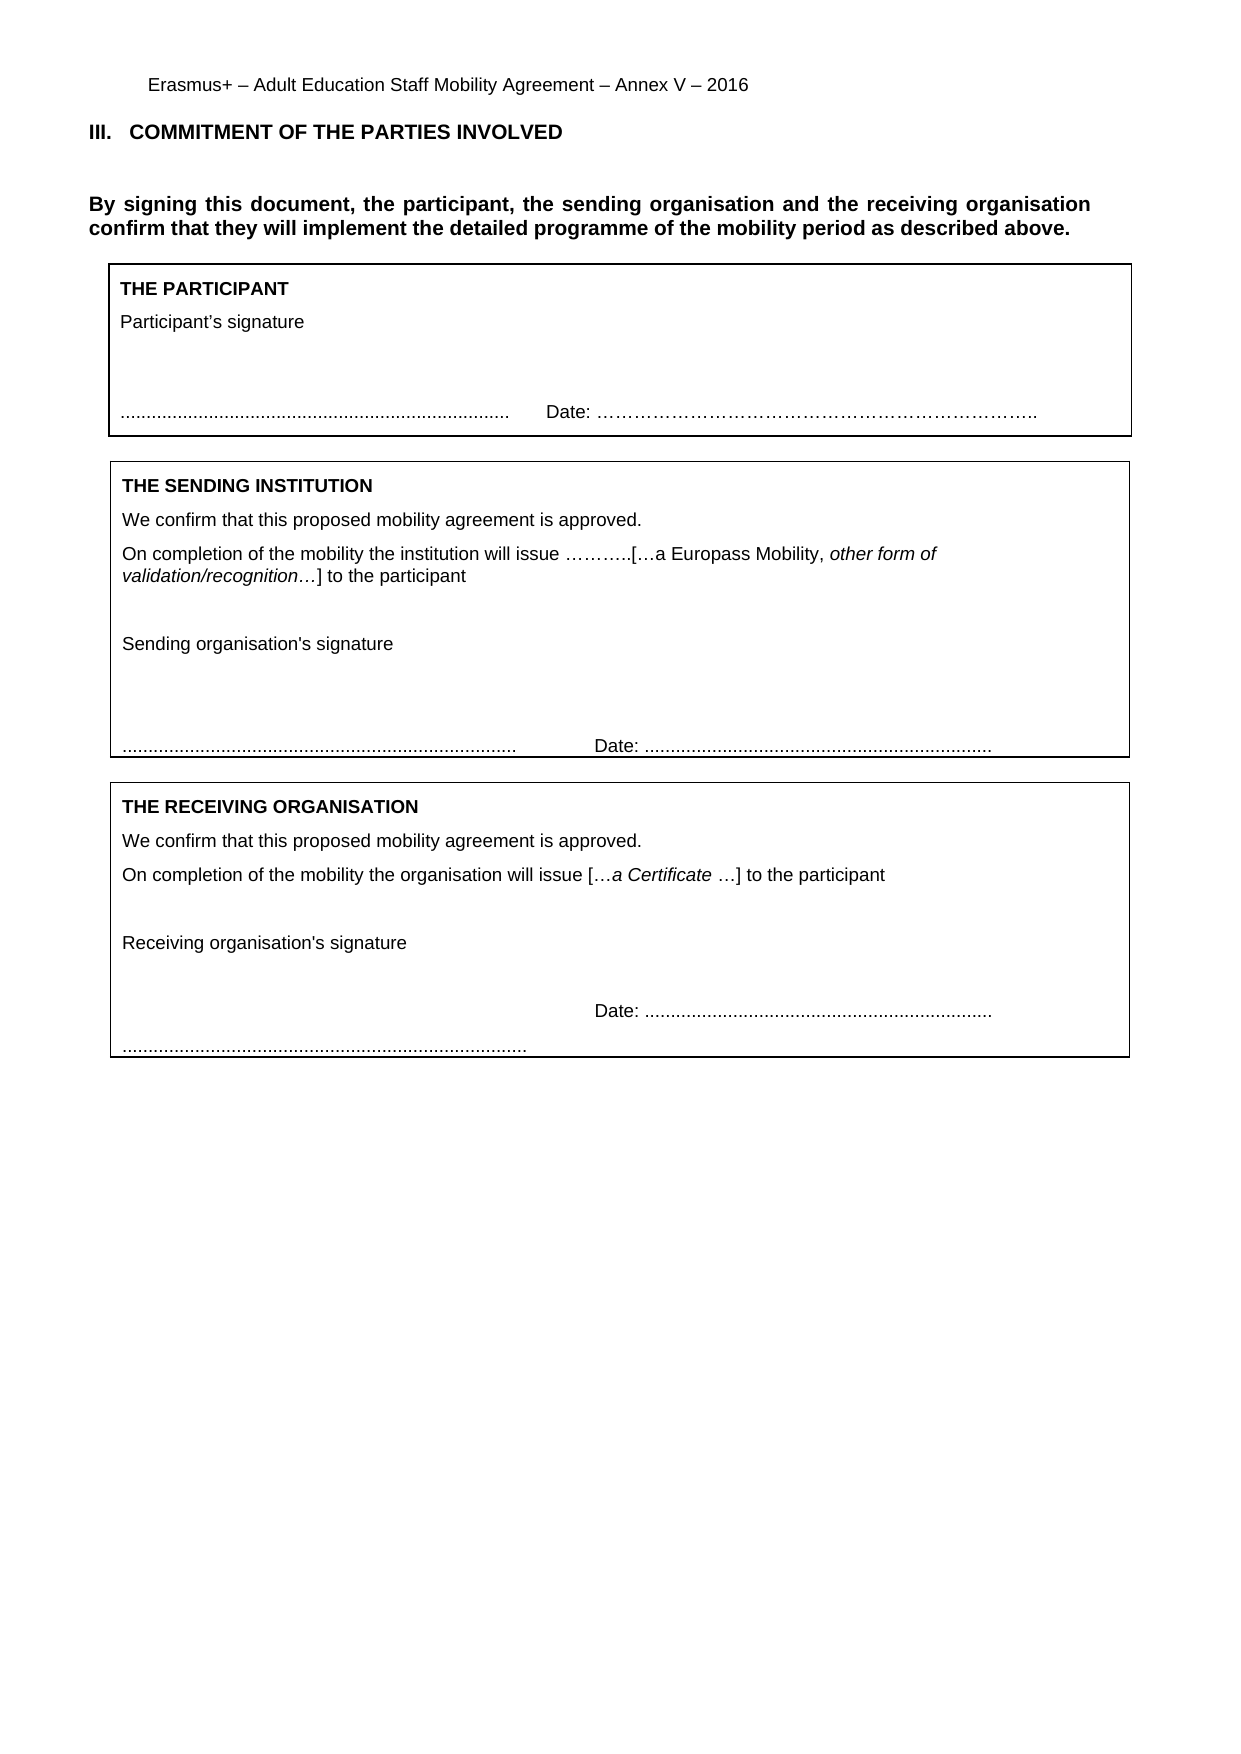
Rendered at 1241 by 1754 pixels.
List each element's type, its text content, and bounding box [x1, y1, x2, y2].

table_cell Date: ................................................................... [583, 886, 1129, 1056]
table_cell Receiving organisation's signature .............................................................................. [111, 886, 583, 1056]
table_header THE SENDING INSTITUTION We confirm that this proposed mobility agreement is approved. On completion of the mobility the institution will issue ………..[…a Europass Mobility, other form of validation/recognition…] to the participant [111, 462, 1129, 620]
table_header THE RECEIVING GANISATION We confirm that this proposed mobility agreement is approved. On completion of the mobility the organisation will issue […a Certificate …] to the participant [111, 783, 1129, 886]
table_cell Date: ................................................................... [583, 620, 1129, 756]
text III. COMMITMENT OF THE PARTIES INVOLVED [89, 119, 1092, 143]
table_cell Sending organisation's signature ............................................................................ [111, 620, 583, 756]
text By signing this document, the participant, the sending organisation and the receiving organisation confirm that they will implement the detailed programme of the mobility period as described above. [89, 191, 1092, 239]
table_header THE PARTICIPANT Participant’s signature ........................................................................... Date: …………………………………………………………….. [110, 265, 1131, 435]
